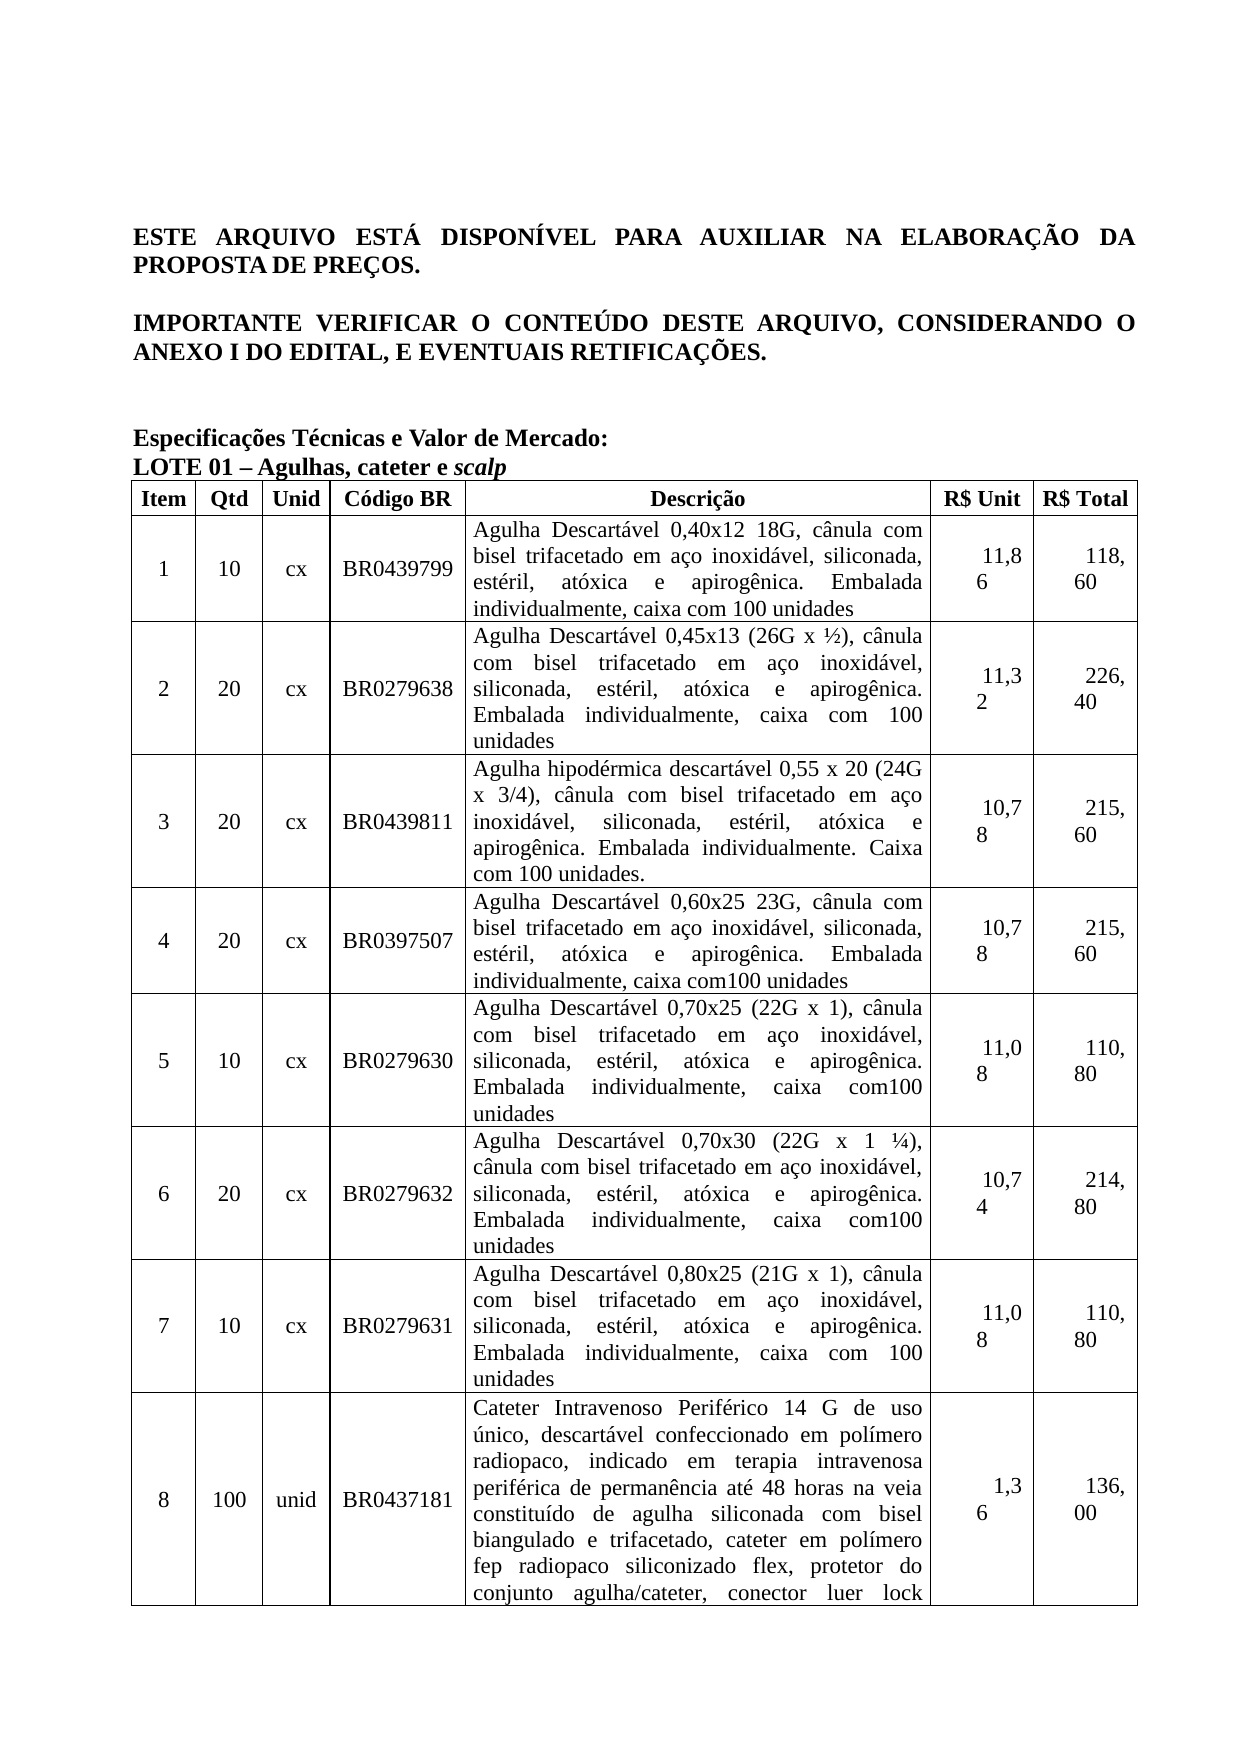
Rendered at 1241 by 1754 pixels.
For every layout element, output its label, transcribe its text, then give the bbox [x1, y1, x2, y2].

table_cell 214,80 [1034, 1127, 1137, 1259]
table_cell 226,40 [1034, 622, 1137, 754]
table_cell BR0279638 [331, 622, 465, 754]
table_cell cx [263, 1260, 329, 1392]
table_cell 10 [196, 1260, 262, 1392]
table_cell Agulha Descartável 0,40x12 18G, cânula com bisel trifacetado em aço inoxidável, siliconada, estéril, atóxica e apirogênica. Embalada individualmente, caixa com 100 unidades [466, 516, 930, 621]
table_header Código BR [331, 481, 465, 515]
table_cell 20 [196, 755, 262, 887]
table_cell 5 [132, 994, 195, 1126]
table_cell 3 [132, 755, 195, 887]
table_cell 8 [132, 1393, 195, 1605]
table_header Descrição [466, 481, 930, 515]
text LOTE 01 – Agulhas, cateter e scalp [133, 452, 1137, 480]
table_cell 110,80 [1034, 1260, 1137, 1392]
table_cell 1,36 [931, 1393, 1033, 1605]
table_cell 11,08 [931, 994, 1033, 1126]
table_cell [466, 1393, 930, 1605]
table_header R$ Total [1034, 481, 1137, 515]
table_cell Agulha Descartável 0,80x25 (21G x 1), cânula com bisel trifacetado em aço inoxidável, siliconada, estéril, atóxica e apirogênica. Embalada individualmente, caixa com 100 unidades [466, 1260, 930, 1392]
table_cell BR0439811 [331, 755, 465, 887]
table_cell 11,86 [931, 516, 1033, 621]
table_cell cx [263, 516, 329, 621]
table_cell 215,60 [1034, 755, 1137, 887]
table_header Unid [263, 481, 329, 515]
table_cell 11,08 [931, 1260, 1033, 1392]
table_cell 1 [132, 516, 195, 621]
table_cell Agulha Descartável 0,60x25 23G, cânula com bisel trifacetado em aço inoxidável, siliconada, estéril, atóxica e apirogênica. Embalada individualmente, caixa com100 unidades [466, 888, 930, 993]
table_cell 100 [196, 1393, 262, 1605]
text ESTE ARQUIVO ESTÁ DISPONÍVEL PARA AUXILIAR NA ELABORAÇÃO DA PROPOSTA DE PREÇOS. [133, 222, 1137, 279]
table_cell BR0439799 [331, 516, 465, 621]
table_cell BR0437181 [331, 1393, 465, 1605]
table_cell 20 [196, 1127, 262, 1259]
table_cell BR0279630 [331, 994, 465, 1126]
table_cell Agulha Descartável 0,70x30 (22G x 1 ¼), cânula com bisel trifacetado em aço inoxidável, siliconada, estéril, atóxica e apirogênica. Embalada individualmente, caixa com100 unidades [466, 1127, 930, 1259]
table_cell 10,78 [931, 755, 1033, 887]
table_cell 2 [132, 622, 195, 754]
table_cell 118,60 [1034, 516, 1137, 621]
table_cell cx [263, 888, 329, 993]
table_cell 4 [132, 888, 195, 993]
table_header Item [132, 481, 195, 515]
table_cell Agulha hipodérmica descartável 0,55 x 20 (24G x 3/4), cânula com bisel trifacetado em aço inoxidável, siliconada, estéril, atóxica e apirogênica. Embalada individualmente. Caixa com 100 unidades. [466, 755, 930, 887]
text Especificações Técnicas e Valor de Mercado: [133, 423, 1137, 452]
table_cell Agulha Descartável 0,45x13 (26G x ½), cânula com bisel trifacetado em aço inoxidável, siliconada, estéril, atóxica e apirogênica. Embalada individualmente, caixa com 100 unidades [466, 622, 930, 754]
table_cell 20 [196, 622, 262, 754]
table_cell BR0279632 [331, 1127, 465, 1259]
table_cell cx [263, 1127, 329, 1259]
table_cell 11,32 [931, 622, 1033, 754]
text IMPORTANTE VERIFICAR O CONTEÚDO DESTE ARQUIVO, CONSIDERANDO O ANEXO I DO EDITAL, E EVENTUAIS RETIFICAÇÕES. [133, 308, 1137, 365]
table_cell 20 [196, 888, 262, 993]
table_header R$ Unit [931, 481, 1033, 515]
table_cell unid [263, 1393, 329, 1605]
table_cell 110,80 [1034, 994, 1137, 1126]
table_cell cx [263, 755, 329, 887]
table_cell 10,74 [931, 1127, 1033, 1259]
table_cell cx [263, 994, 329, 1126]
table_cell 10 [196, 994, 262, 1126]
table_cell 10 [196, 516, 262, 621]
table_cell BR0279631 [331, 1260, 465, 1392]
table_cell 7 [132, 1260, 195, 1392]
table_cell cx [263, 622, 329, 754]
table_cell BR0397507 [331, 888, 465, 993]
table_cell 6 [132, 1127, 195, 1259]
table_cell 136,00 [1034, 1393, 1137, 1605]
table_header Qtd [196, 481, 262, 515]
table_cell 215,60 [1034, 888, 1137, 993]
table_cell Agulha Descartável 0,70x25 (22G x 1), cânula com bisel trifacetado em aço inoxidável, siliconada, estéril, atóxica e apirogênica. Embalada individualmente, caixa com100 unidades [466, 994, 930, 1126]
table_cell 10,78 [931, 888, 1033, 993]
